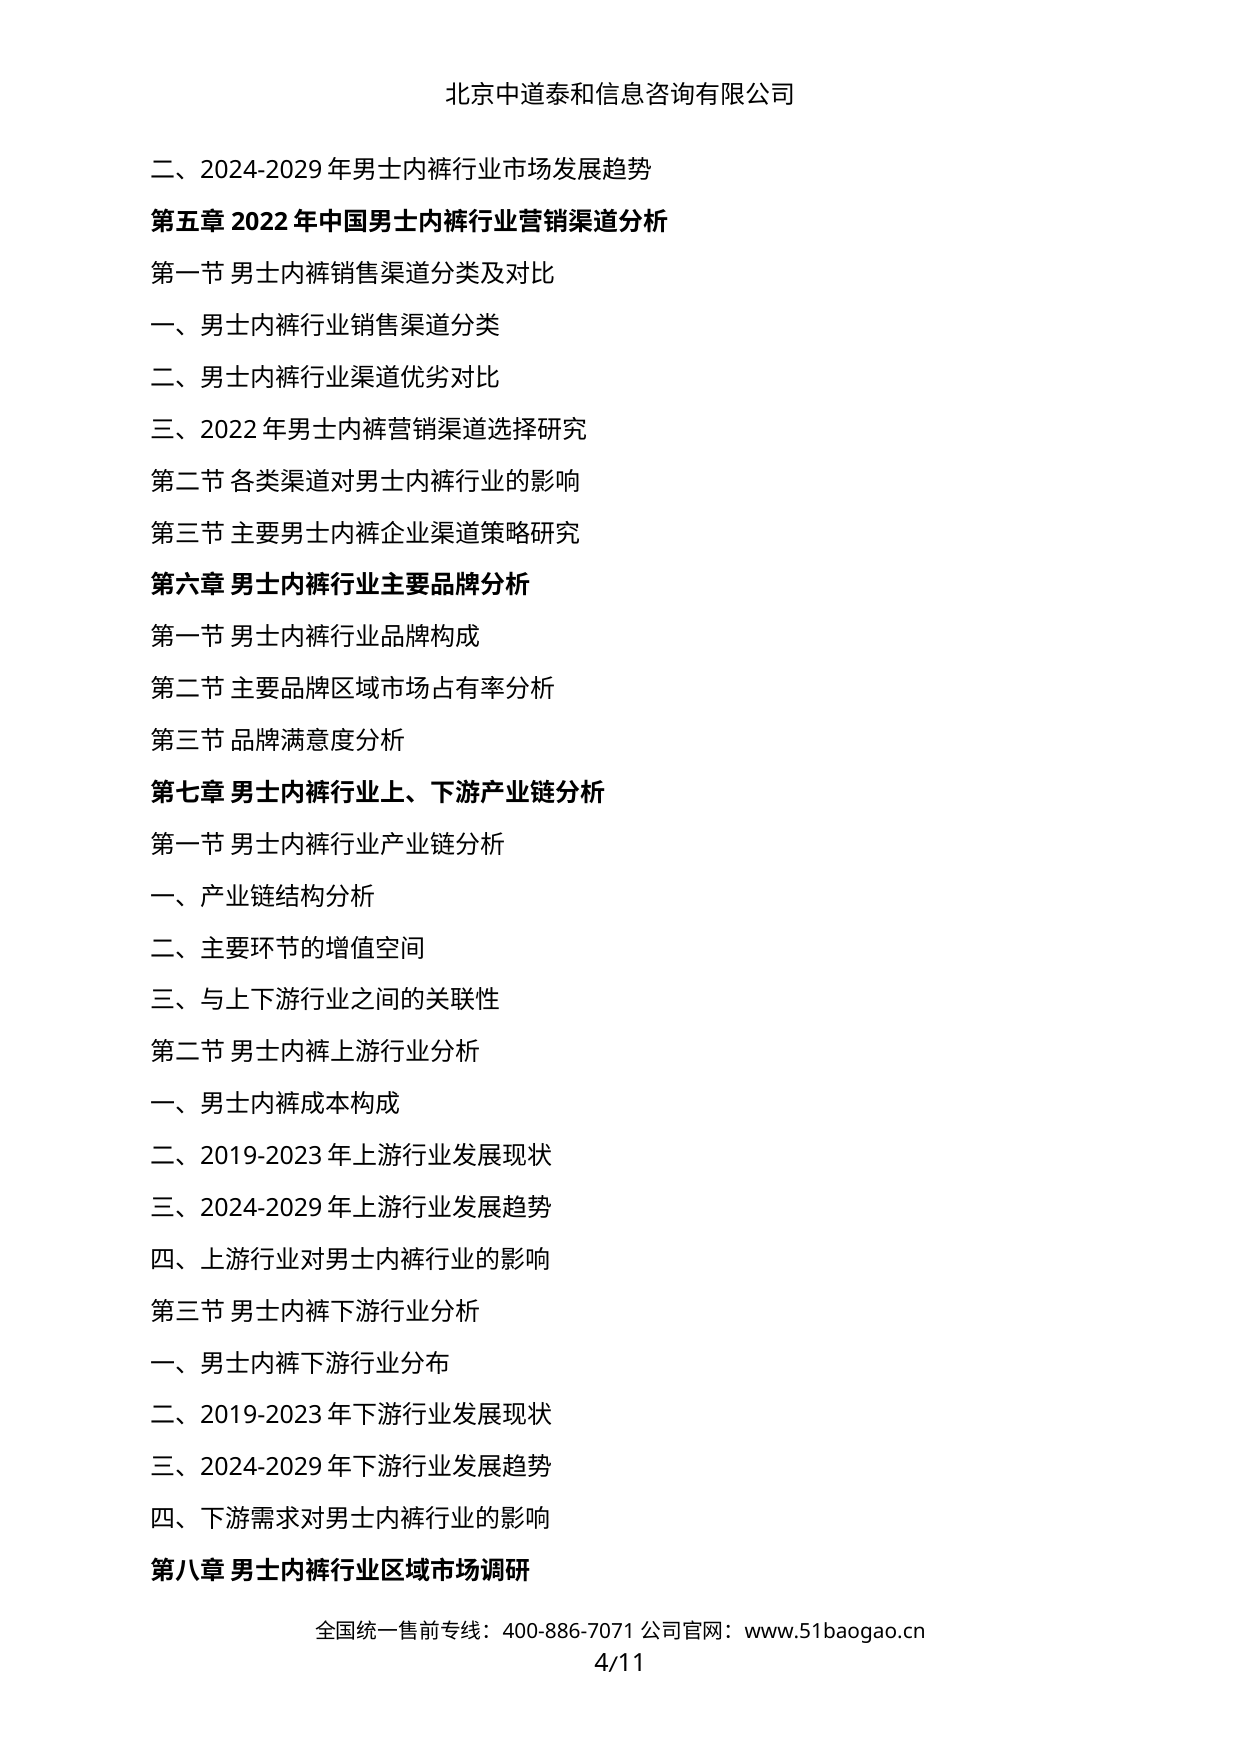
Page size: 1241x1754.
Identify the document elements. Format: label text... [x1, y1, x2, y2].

text 第七章 男士内裤行业上、下游产业链分析 [150, 772, 1090, 809]
text 第五章 2022年中国男士内裤行业营销渠道分析 [150, 202, 1090, 238]
text 二、2019-2023年下游行业发展现状 [150, 1395, 1090, 1431]
text 三、2022年男士内裤营销渠道选择研究 [150, 409, 1090, 446]
text 第一节 男士内裤行业产业链分析 [150, 824, 1090, 861]
text 第二节 男士内裤上游行业分析 [150, 1032, 1090, 1068]
text 第三节 品牌满意度分析 [150, 721, 1090, 757]
text 第一节 男士内裤行业品牌构成 [150, 617, 1090, 653]
text 一、男士内裤行业销售渠道分类 [150, 306, 1090, 342]
text 二、2019-2023年上游行业发展现状 [150, 1136, 1090, 1172]
text 三、2024-2029年下游行业发展趋势 [150, 1447, 1090, 1483]
text 第二节 各类渠道对男士内裤行业的影响 [150, 461, 1090, 497]
text 第六章 男士内裤行业主要品牌分析 [150, 565, 1090, 601]
text 三、2024-2029年上游行业发展趋势 [150, 1187, 1090, 1224]
text 四、下游需求对男士内裤行业的影响 [150, 1499, 1090, 1535]
text 第八章 男士内裤行业区域市场调研 [150, 1551, 1090, 1587]
text 四、上游行业对男士内裤行业的影响 [150, 1239, 1090, 1276]
text 三、与上下游行业之间的关联性 [150, 980, 1090, 1016]
text 第三节 主要男士内裤企业渠道策略研究 [150, 513, 1090, 549]
text 第二节 主要品牌区域市场占有率分析 [150, 669, 1090, 705]
text 第三节 男士内裤下游行业分析 [150, 1291, 1090, 1327]
text 一、产业链结构分析 [150, 876, 1090, 912]
text 二、主要环节的增值空间 [150, 928, 1090, 964]
text 第一节 男士内裤销售渠道分类及对比 [150, 254, 1090, 290]
text 一、男士内裤下游行业分布 [150, 1343, 1090, 1379]
text 一、男士内裤成本构成 [150, 1084, 1090, 1120]
text 二、2024-2029年男士内裤行业市场发展趋势 [150, 150, 1090, 186]
text 二、男士内裤行业渠道优劣对比 [150, 357, 1090, 394]
